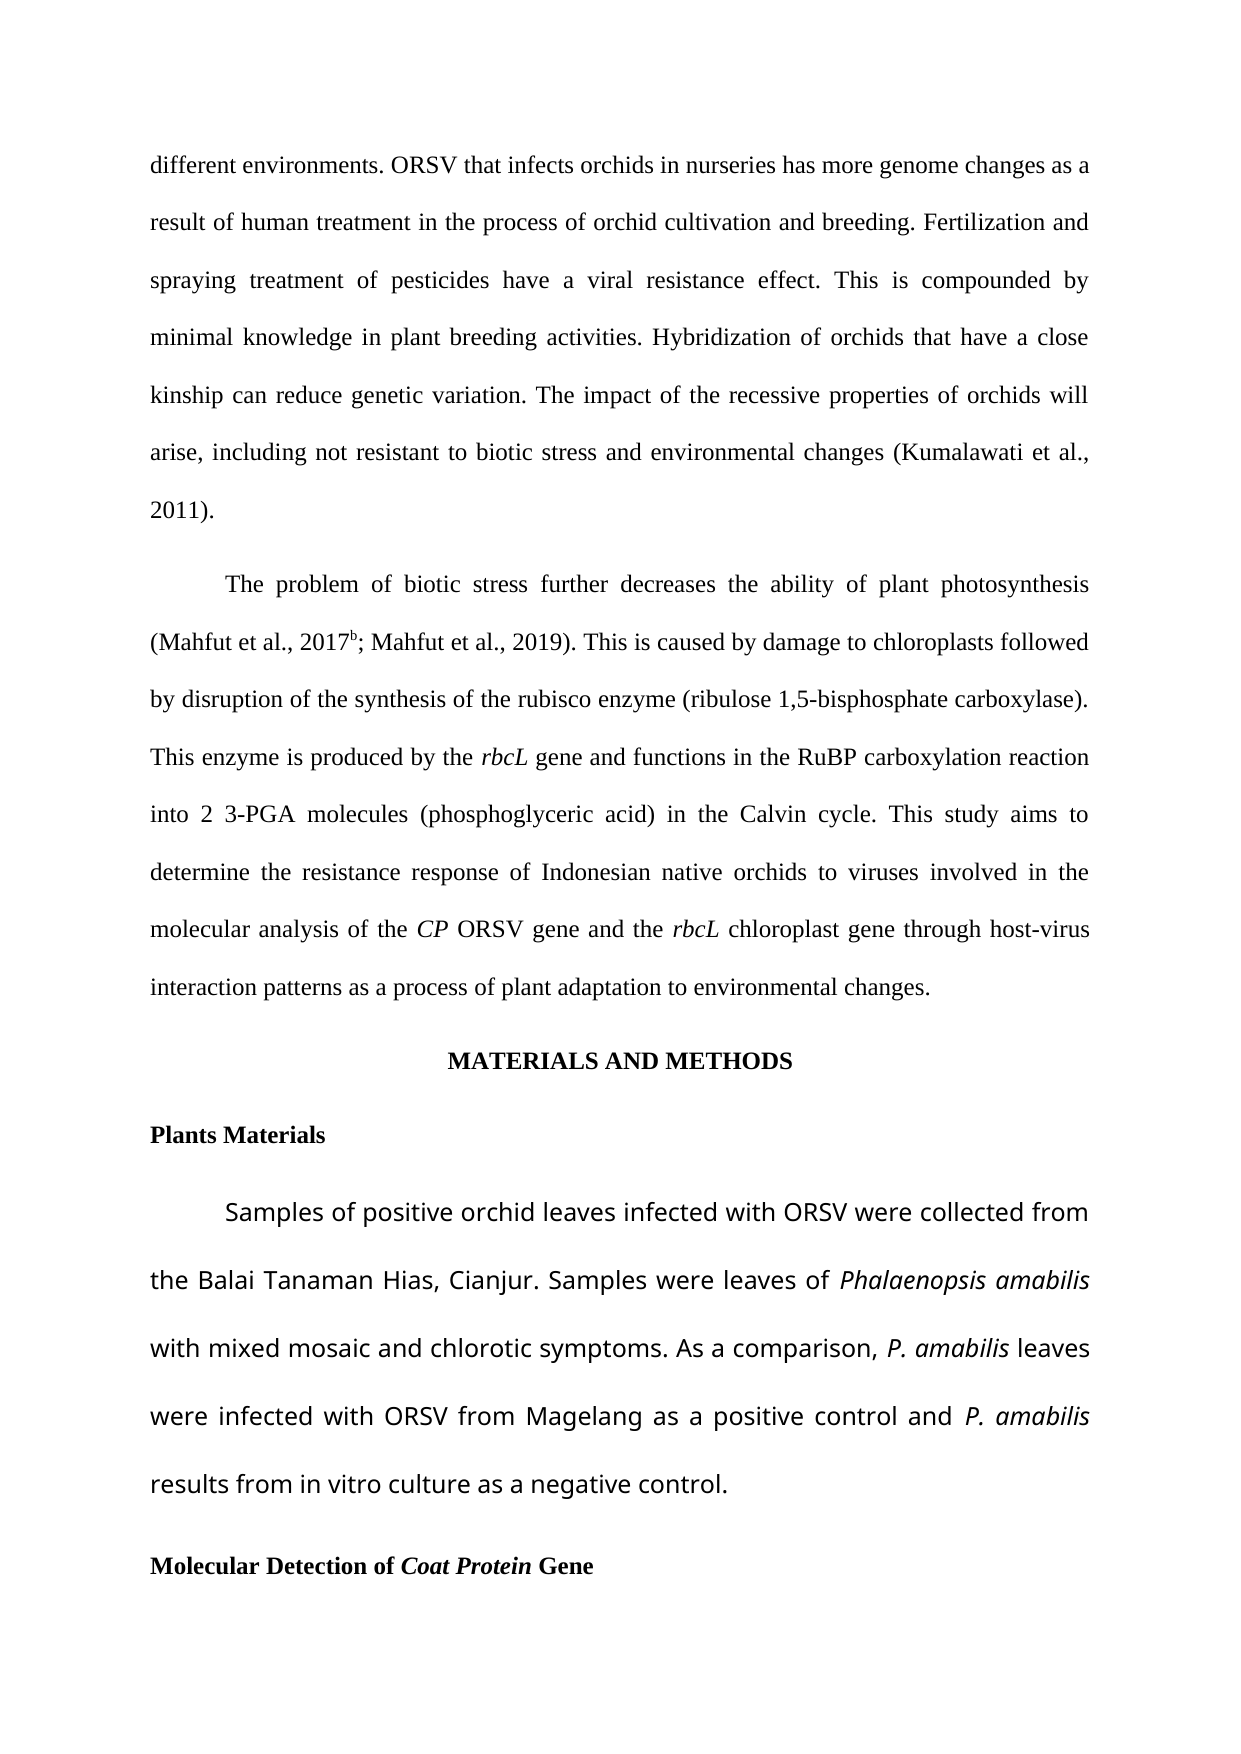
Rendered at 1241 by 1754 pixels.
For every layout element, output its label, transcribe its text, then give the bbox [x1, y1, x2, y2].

text Molecular Detection of Coat Protein Gene [150, 1551, 1090, 1580]
text The problem of biotic stress further decreases the ability of plant photosynthesis (Mahfut et al., 2017b; Mahfut et al., 2019). This is caused by damage to chloroplasts followed by disruption of the synthesis of the rubisco enzyme (ribulose 1,5-bisphosphate carboxylase). This enzyme is produced by the rbcL gene and functions in the RuBP carboxylation reaction into 2 3-PGA molecules (phosphoglyceric acid) in the Calvin cycle. This study aims to determine the resistance response of Indonesian native orchids to viruses involved in the molecular analysis of the CP ORSV gene and the rbcL chloroplast gene through host-virus interaction patterns as a process of plant adaptation to environmental changes. [150, 569, 1090, 1000]
text Samples of positive orchid leaves infected with ORSV were collected from the Balai Tanaman Hias, Cianjur. Samples were leaves of Phalaenopsis amabilis with mixed mosaic and chlorotic symptoms. As a comparison, P. amabilis leaves were infected with ORSV from Magelang as a positive control and P. amabilis results from in vitro culture as a negative control. [150, 1194, 1090, 1501]
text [150, 150, 1090, 524]
text Plants Materials [150, 1120, 1090, 1149]
text MATERIALS AND METHODS [150, 1046, 1090, 1074]
